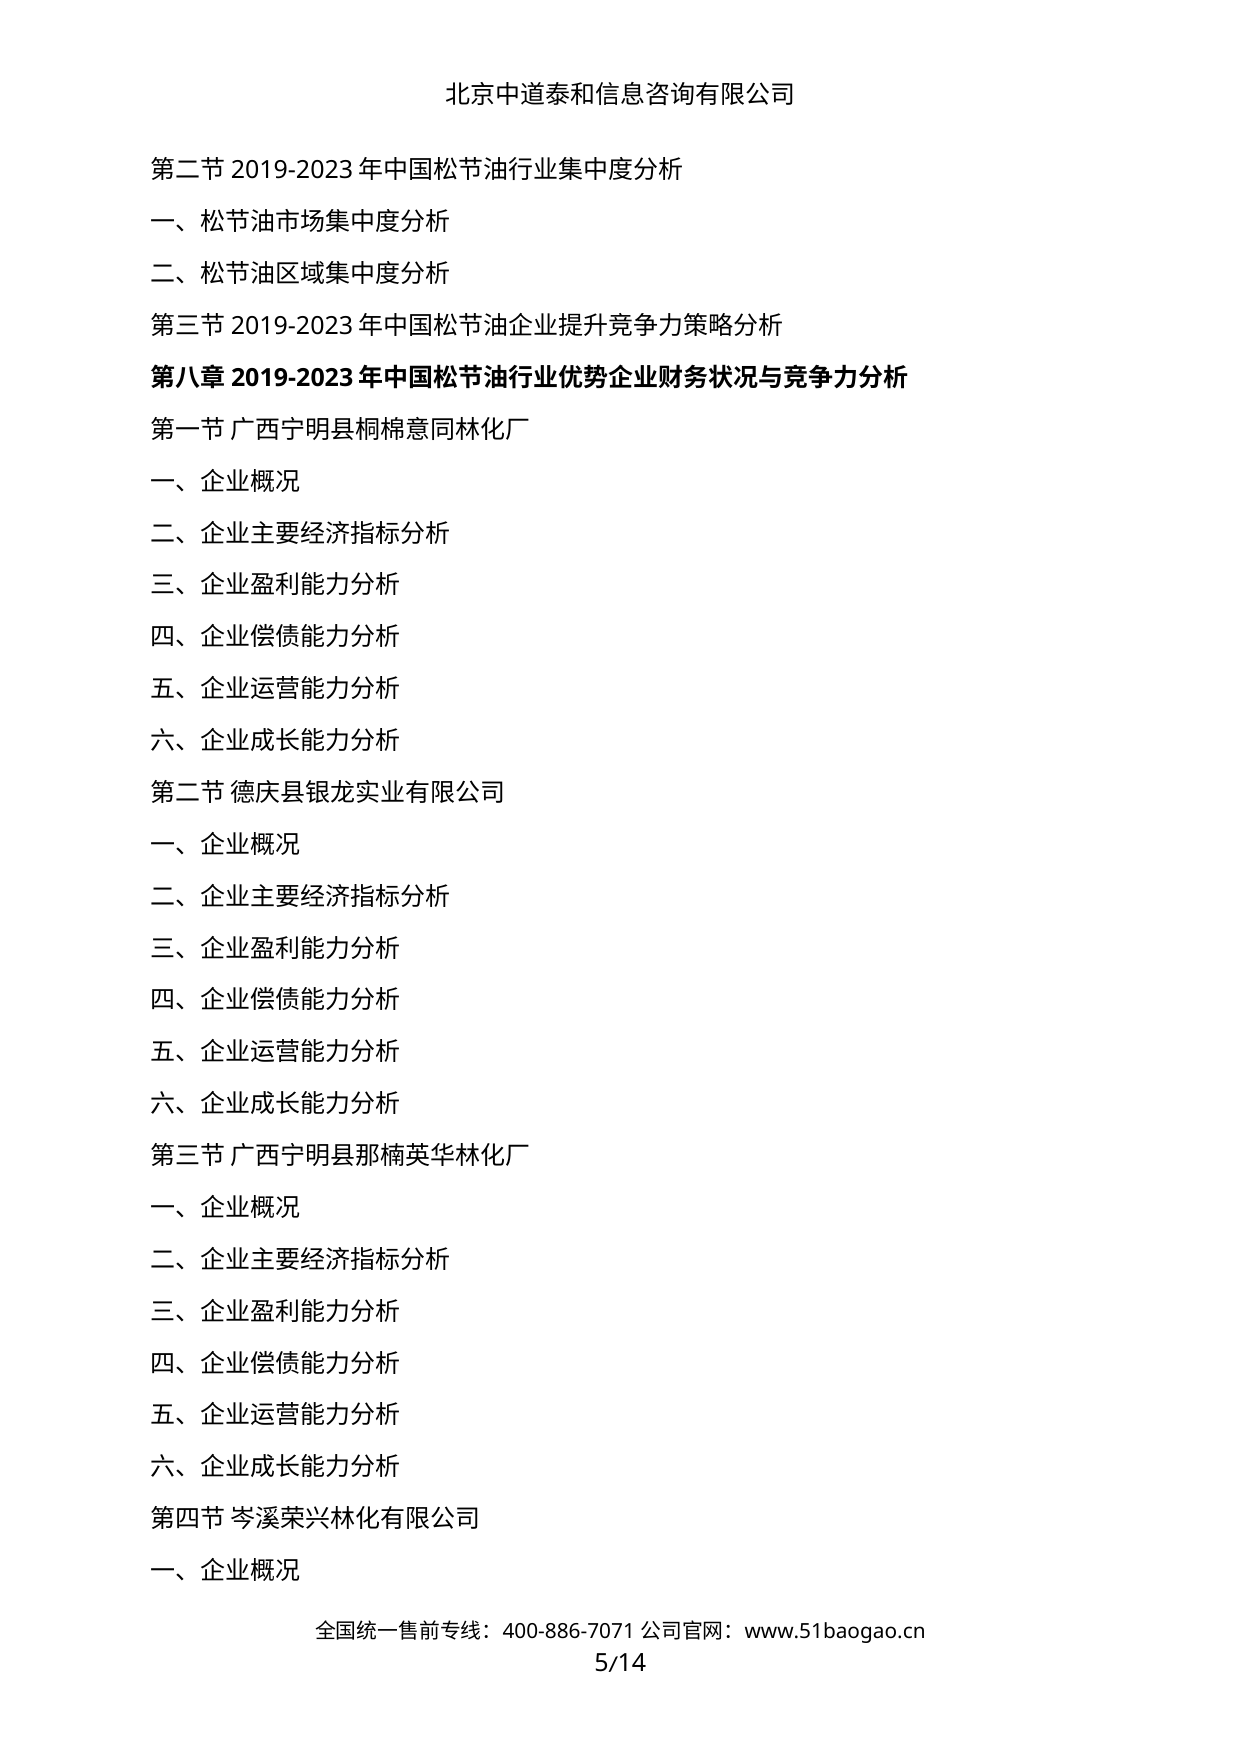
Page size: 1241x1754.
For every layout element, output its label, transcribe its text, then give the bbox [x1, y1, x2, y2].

text 一、企业概况 [150, 824, 1090, 861]
text 五、企业运营能力分析 [150, 669, 1090, 705]
text 六、企业成长能力分析 [150, 1084, 1090, 1120]
text 一、企业概况 [150, 1551, 1090, 1587]
text 二、企业主要经济指标分析 [150, 513, 1090, 549]
text 第四节 岑溪荣兴林化有限公司 [150, 1499, 1090, 1535]
text 六、企业成长能力分析 [150, 721, 1090, 757]
text 五、企业运营能力分析 [150, 1032, 1090, 1068]
text 一、松节油市场集中度分析 [150, 202, 1090, 238]
text 四、企业偿债能力分析 [150, 617, 1090, 653]
text 一、企业概况 [150, 1187, 1090, 1224]
text 第三节 2019-2023年中国松节油企业提升竞争力策略分析 [150, 306, 1090, 342]
text 一、企业概况 [150, 461, 1090, 497]
text 三、企业盈利能力分析 [150, 928, 1090, 964]
text 第一节 广西宁明县桐棉意同林化厂 [150, 409, 1090, 446]
text 四、企业偿债能力分析 [150, 980, 1090, 1016]
text 三、企业盈利能力分析 [150, 1291, 1090, 1327]
text 第二节 2019-2023年中国松节油行业集中度分析 [150, 150, 1090, 186]
text 第八章 2019-2023年中国松节油行业优势企业财务状况与竞争力分析 [150, 357, 1090, 394]
text 二、企业主要经济指标分析 [150, 1239, 1090, 1276]
text 二、企业主要经济指标分析 [150, 876, 1090, 912]
text 第二节 德庆县银龙实业有限公司 [150, 772, 1090, 809]
text 第三节 广西宁明县那楠英华林化厂 [150, 1136, 1090, 1172]
text 六、企业成长能力分析 [150, 1447, 1090, 1483]
text 三、企业盈利能力分析 [150, 565, 1090, 601]
text 四、企业偿债能力分析 [150, 1343, 1090, 1379]
text 二、松节油区域集中度分析 [150, 254, 1090, 290]
text 五、企业运营能力分析 [150, 1395, 1090, 1431]
